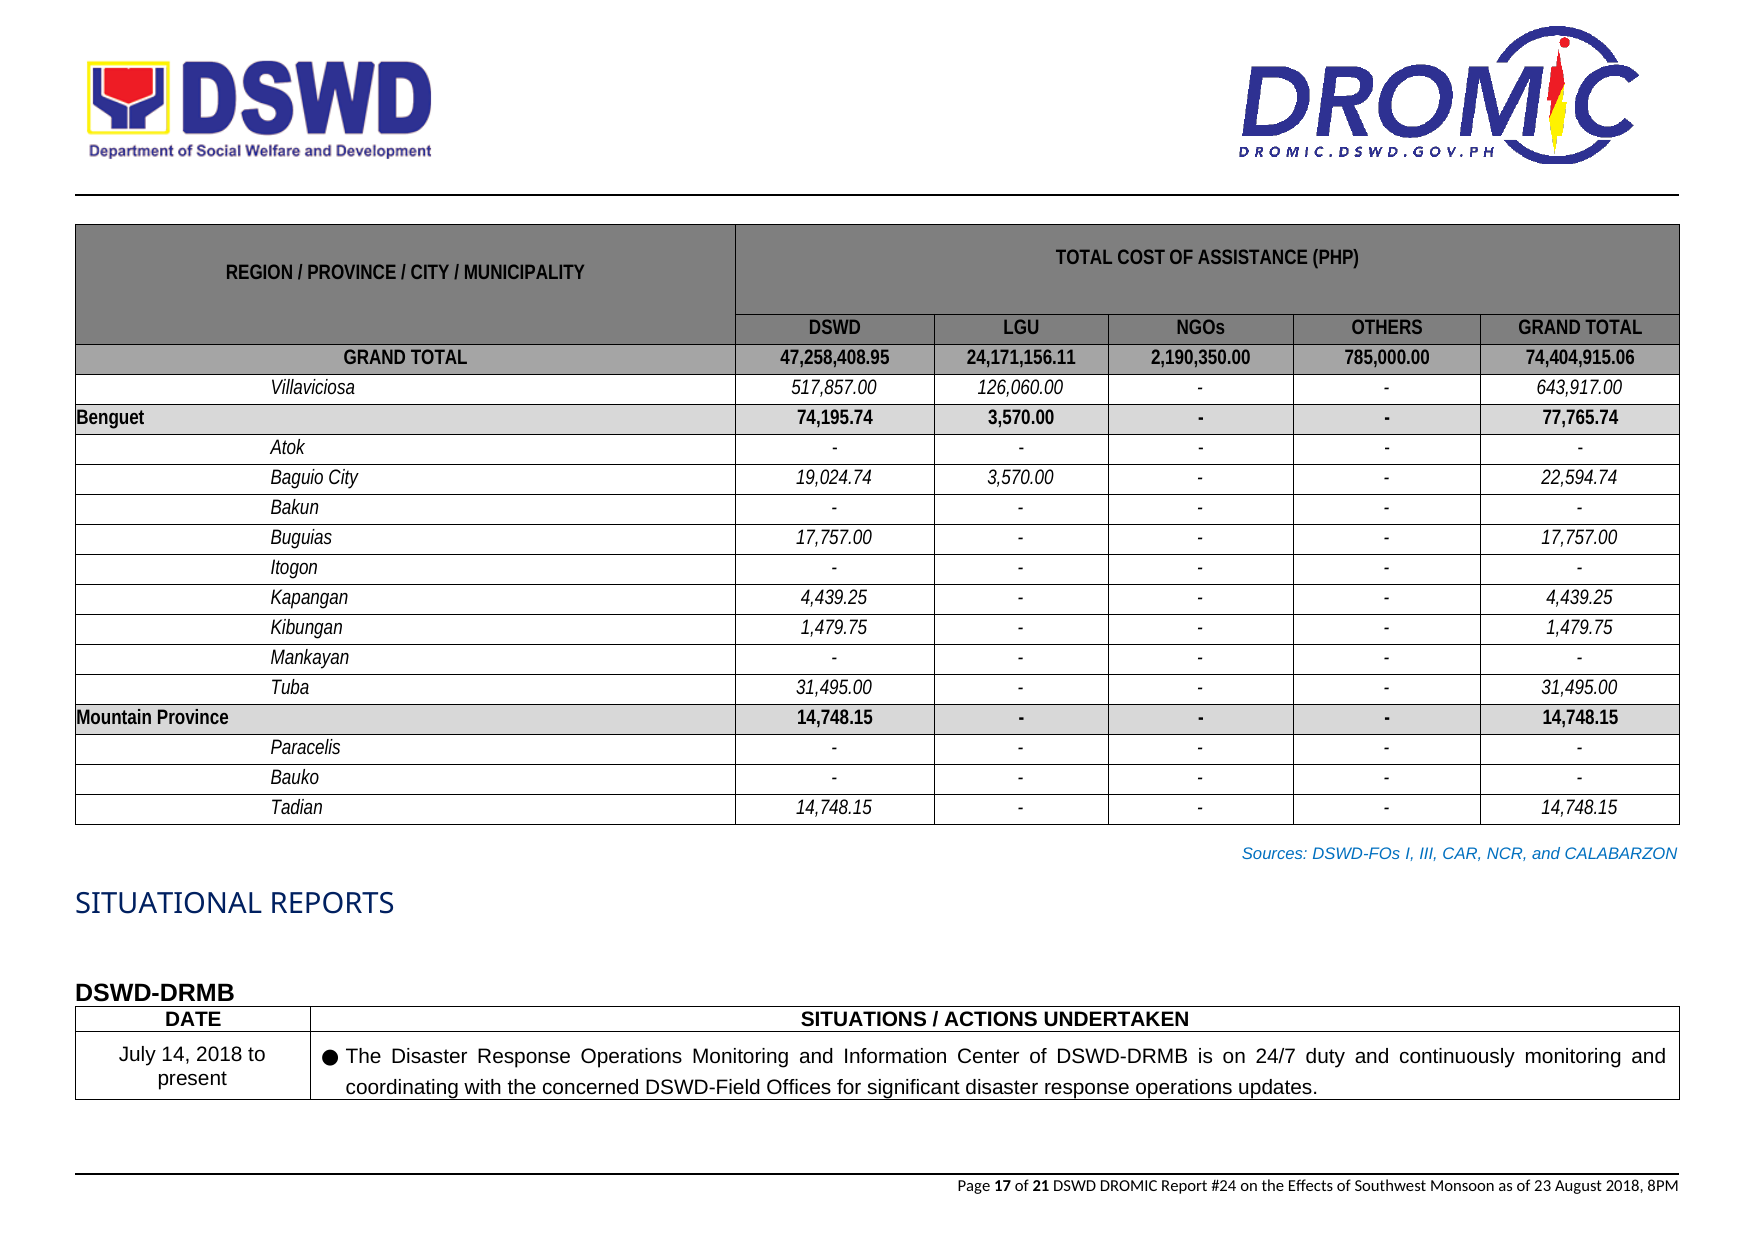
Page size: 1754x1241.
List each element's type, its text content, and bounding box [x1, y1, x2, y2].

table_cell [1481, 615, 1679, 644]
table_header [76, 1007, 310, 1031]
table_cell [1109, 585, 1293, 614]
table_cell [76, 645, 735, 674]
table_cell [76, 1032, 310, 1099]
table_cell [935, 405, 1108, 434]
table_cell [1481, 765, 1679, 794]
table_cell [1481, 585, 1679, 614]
text DSWD-DRMB [75, 977, 1679, 1006]
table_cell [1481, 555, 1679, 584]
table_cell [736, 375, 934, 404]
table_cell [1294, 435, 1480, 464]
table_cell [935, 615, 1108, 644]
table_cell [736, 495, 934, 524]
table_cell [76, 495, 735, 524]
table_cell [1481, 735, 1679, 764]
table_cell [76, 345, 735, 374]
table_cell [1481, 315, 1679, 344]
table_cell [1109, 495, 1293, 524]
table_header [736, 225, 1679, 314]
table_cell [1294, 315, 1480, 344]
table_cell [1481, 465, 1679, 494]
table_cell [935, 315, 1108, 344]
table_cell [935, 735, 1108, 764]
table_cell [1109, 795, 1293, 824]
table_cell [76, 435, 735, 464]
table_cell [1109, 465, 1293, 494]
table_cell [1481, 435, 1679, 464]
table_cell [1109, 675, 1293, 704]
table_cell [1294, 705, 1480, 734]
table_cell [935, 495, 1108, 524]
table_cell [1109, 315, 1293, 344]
picture [75, 58, 444, 164]
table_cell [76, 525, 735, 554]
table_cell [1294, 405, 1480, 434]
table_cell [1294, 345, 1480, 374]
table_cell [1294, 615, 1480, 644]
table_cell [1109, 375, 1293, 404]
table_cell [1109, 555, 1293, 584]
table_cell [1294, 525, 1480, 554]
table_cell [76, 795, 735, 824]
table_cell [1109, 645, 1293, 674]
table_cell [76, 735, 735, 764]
picture [1231, 25, 1644, 163]
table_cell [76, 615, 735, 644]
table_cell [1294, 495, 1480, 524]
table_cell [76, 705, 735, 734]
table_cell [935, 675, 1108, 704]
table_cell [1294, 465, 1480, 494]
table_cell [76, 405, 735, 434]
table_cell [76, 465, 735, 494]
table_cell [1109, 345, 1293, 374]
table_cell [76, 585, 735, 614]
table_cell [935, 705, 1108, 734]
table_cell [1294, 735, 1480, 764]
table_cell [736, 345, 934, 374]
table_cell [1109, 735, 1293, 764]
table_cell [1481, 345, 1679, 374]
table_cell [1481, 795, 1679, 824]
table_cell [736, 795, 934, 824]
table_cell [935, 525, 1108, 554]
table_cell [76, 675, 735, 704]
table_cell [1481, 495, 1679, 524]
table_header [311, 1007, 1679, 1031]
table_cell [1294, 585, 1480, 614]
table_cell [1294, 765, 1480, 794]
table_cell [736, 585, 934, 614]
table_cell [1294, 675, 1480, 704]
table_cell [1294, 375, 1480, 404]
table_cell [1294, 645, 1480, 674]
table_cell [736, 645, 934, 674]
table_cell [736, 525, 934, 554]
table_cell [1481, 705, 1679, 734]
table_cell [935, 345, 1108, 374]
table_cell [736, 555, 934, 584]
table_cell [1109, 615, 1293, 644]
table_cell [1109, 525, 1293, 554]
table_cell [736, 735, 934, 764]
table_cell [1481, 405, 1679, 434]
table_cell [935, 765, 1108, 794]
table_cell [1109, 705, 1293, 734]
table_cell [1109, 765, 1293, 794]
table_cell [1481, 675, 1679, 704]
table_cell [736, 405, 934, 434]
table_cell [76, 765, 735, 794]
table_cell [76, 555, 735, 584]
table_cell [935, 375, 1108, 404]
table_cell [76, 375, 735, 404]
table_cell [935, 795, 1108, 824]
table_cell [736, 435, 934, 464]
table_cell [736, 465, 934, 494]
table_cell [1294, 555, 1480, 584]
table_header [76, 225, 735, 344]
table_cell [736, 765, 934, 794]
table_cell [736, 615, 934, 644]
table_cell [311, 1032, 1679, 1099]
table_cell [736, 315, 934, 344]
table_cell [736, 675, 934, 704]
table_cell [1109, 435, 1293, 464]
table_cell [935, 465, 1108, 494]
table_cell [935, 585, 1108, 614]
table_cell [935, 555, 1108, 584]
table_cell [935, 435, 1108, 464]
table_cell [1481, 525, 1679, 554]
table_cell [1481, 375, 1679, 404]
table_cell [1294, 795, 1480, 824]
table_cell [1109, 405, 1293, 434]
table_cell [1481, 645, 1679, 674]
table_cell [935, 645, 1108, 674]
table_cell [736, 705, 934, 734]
text Sources: DSWD-FOs I, III, CAR, NCR, and CALABARZON [75, 844, 1679, 863]
text Situational Reports [75, 882, 1679, 922]
